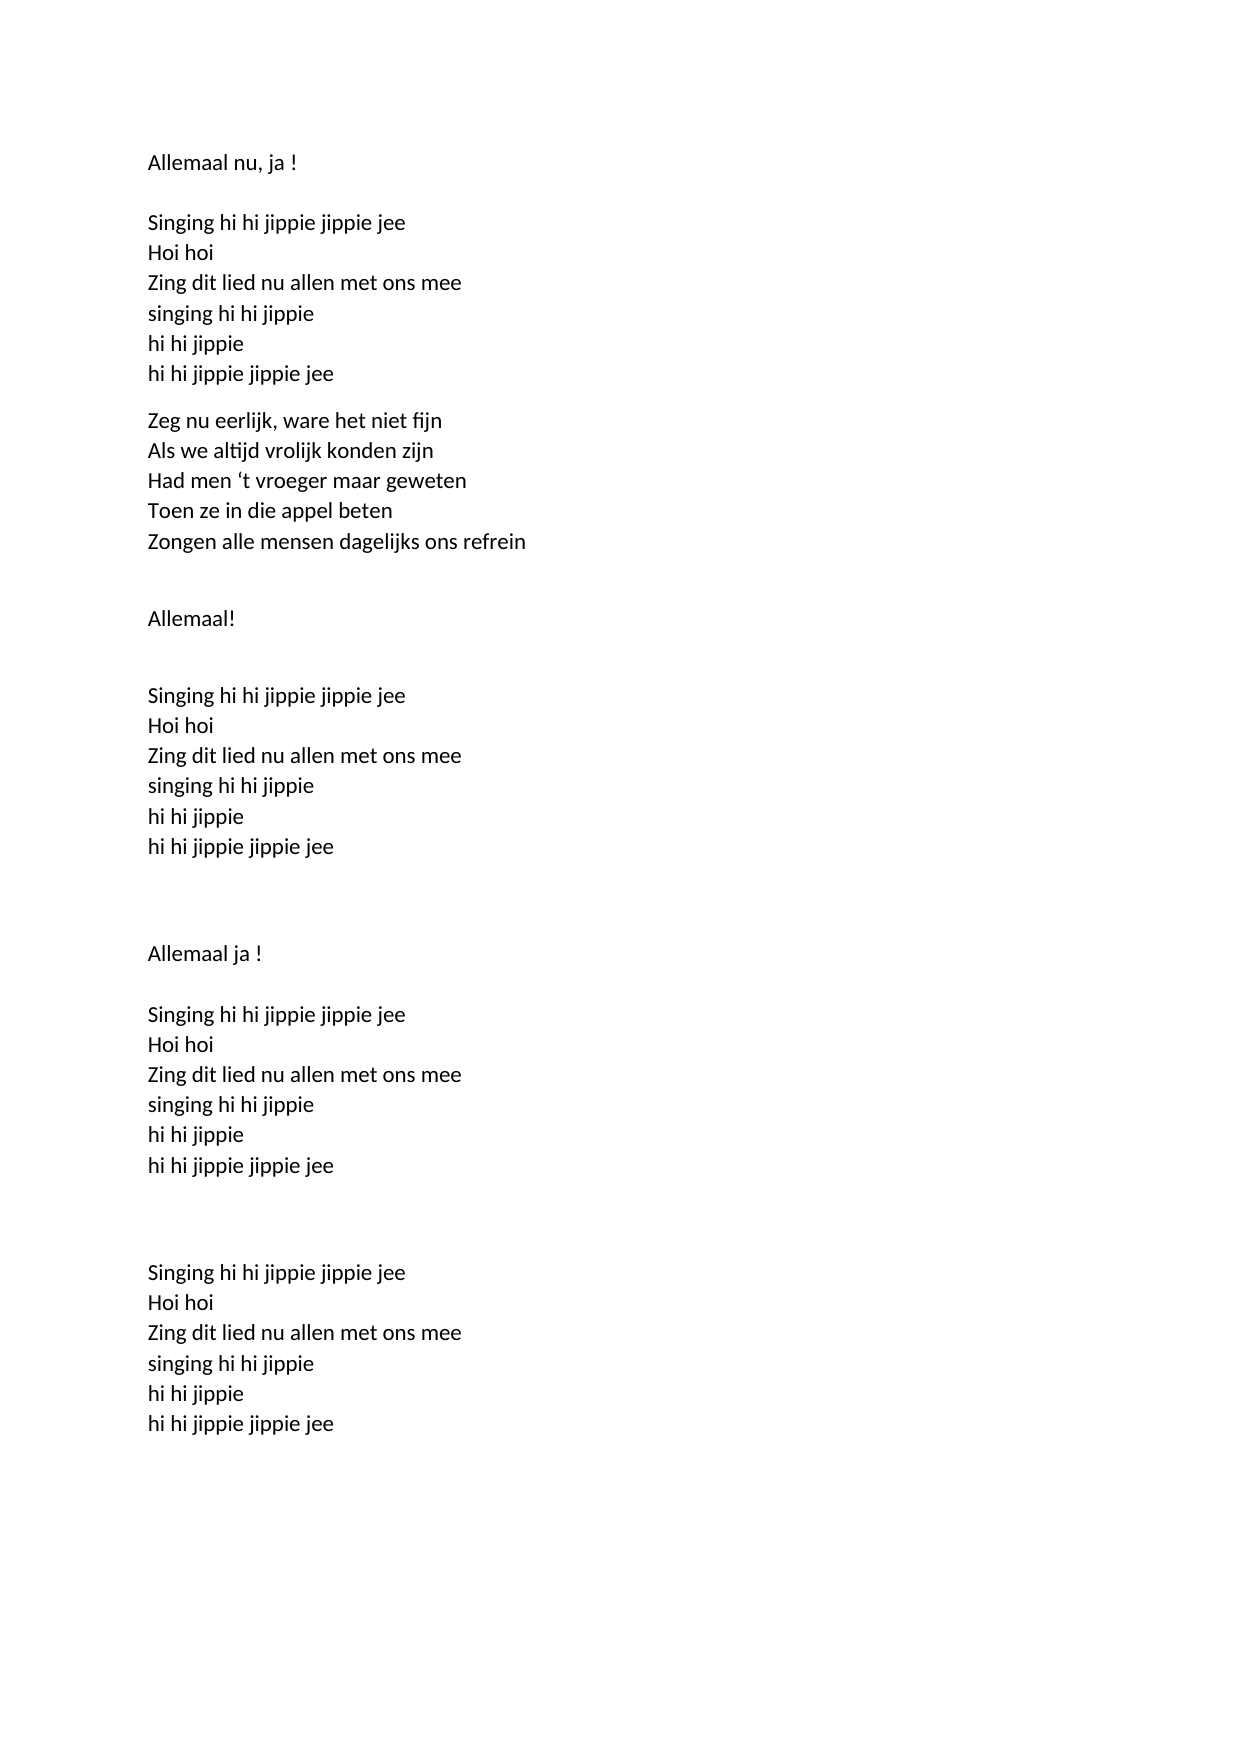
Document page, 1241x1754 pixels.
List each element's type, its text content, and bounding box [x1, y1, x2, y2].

text Singing hi hi jippie jippie jee Hoi hoi Zing dit lied nu allen met ons mee singing hi hi jippie hi hi jippie hi hi jippie jippie jee [148, 651, 1093, 920]
text Allemaal ja ! Singing hi hi jippie jippie jee Hoi hoi Zing dit lied nu allen met ons mee singing hi hi jippie hi hi jippie hi hi jippie jippie jee [148, 939, 1093, 1239]
text Allemaal nu, ja ! Singing hi hi jippie jippie jee Hoi hoi Zing dit lied nu allen met ons mee singing hi hi jippie hi hi jippie hi hi jippie jippie jee [148, 148, 1093, 387]
text Allemaal! [148, 604, 1093, 632]
text Zeg nu eerlijk, ware het niet fijn Als we altijd vrolijk konden zijn Had men ‘t vroeger maar geweten Toen ze in die appel beten Zongen alle mensen dagelijks ons refrein [148, 406, 1093, 585]
text Singing hi hi jippie jippie jee Hoi hoi Zing dit lied nu allen met ons mee singing hi hi jippie hi hi jippie hi hi jippie jippie jee [148, 1258, 1093, 1437]
